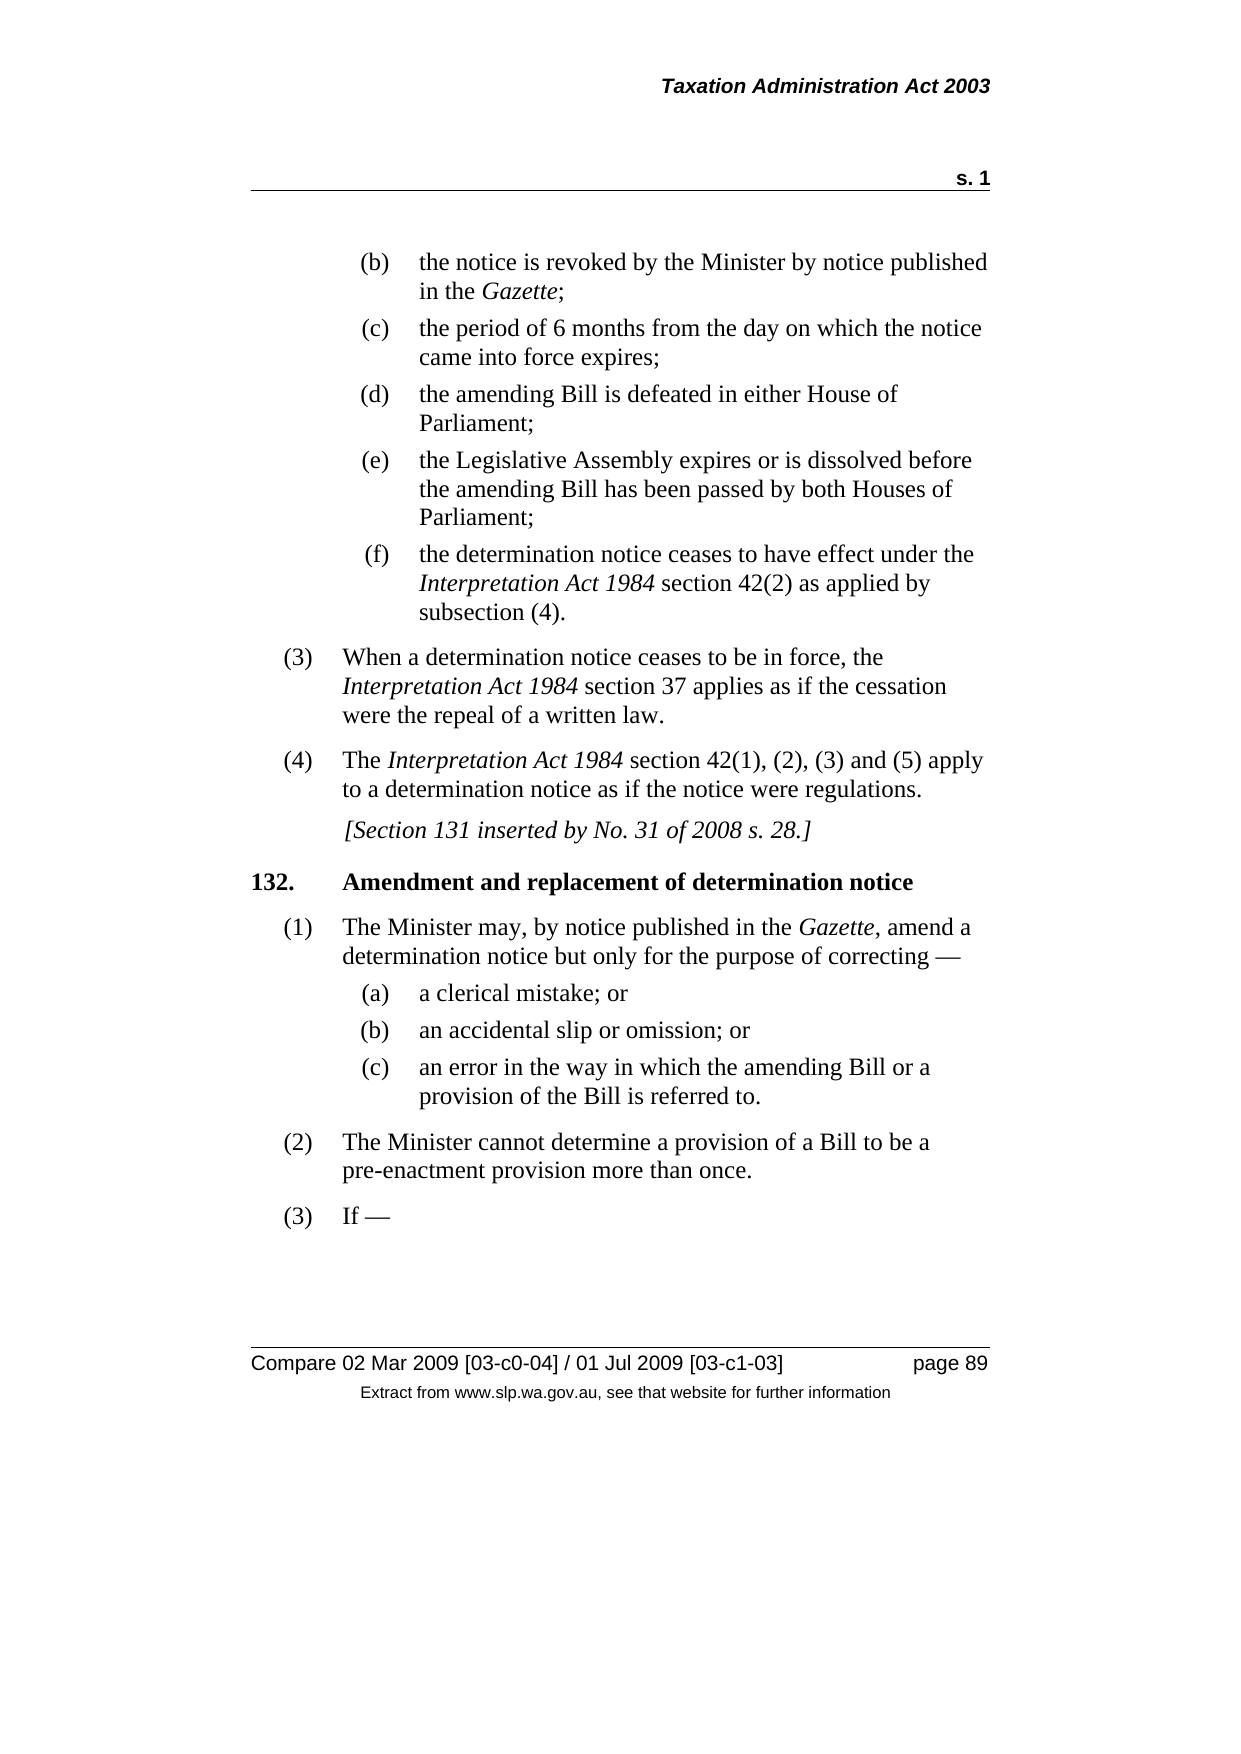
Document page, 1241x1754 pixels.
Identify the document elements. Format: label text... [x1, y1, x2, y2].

text (f) the determination notice ceases to have effect under the Interpretation Act 1984 section 42(2) as applied by subsection (4). [251, 539, 990, 626]
text (3) If — [251, 1201, 990, 1229]
text (3) When a determination notice ceases to be in force, the Interpretation Act 1984 section 37 applies as if the cessation were the repeal of a written law. [251, 642, 990, 729]
text (b) the notice is revoked by the Minister by notice published in the Gazette; [251, 247, 990, 305]
text (4) The Interpretation Act 1984 section 42(1), (2), (3) and (5) apply to a determination notice as if the notice were regulations. [251, 745, 990, 803]
subtitle 132. Amendment and replacement of determination notice [251, 867, 990, 896]
text (2) The Minister cannot determine a provision of a Bill to be a pre-enactment provision more than once. [251, 1127, 990, 1184]
text (1) The Minister may, by notice published in the Gazette, amend a determination notice but only for the purpose of correcting — [251, 912, 990, 970]
text (c) an error in the way in which the amending Bill or a provision of the Bill is referred to. [251, 1052, 990, 1110]
text (b) an accidental slip or omission; or [251, 1015, 990, 1044]
text (e) the Legislative Assembly expires or is dissolved before the amending Bill has been passed by both Houses of Parliament; [251, 445, 990, 531]
text (a) a clerical mistake; or [251, 978, 990, 1007]
text (c) the period of 6 months from the day on which the notice came into force expires; [251, 313, 990, 371]
text [Section 131 inserted by No. 31 of 2008 s. 28.] [251, 815, 990, 844]
text (d) the amending Bill is defeated in either House of Parliament; [251, 379, 990, 437]
